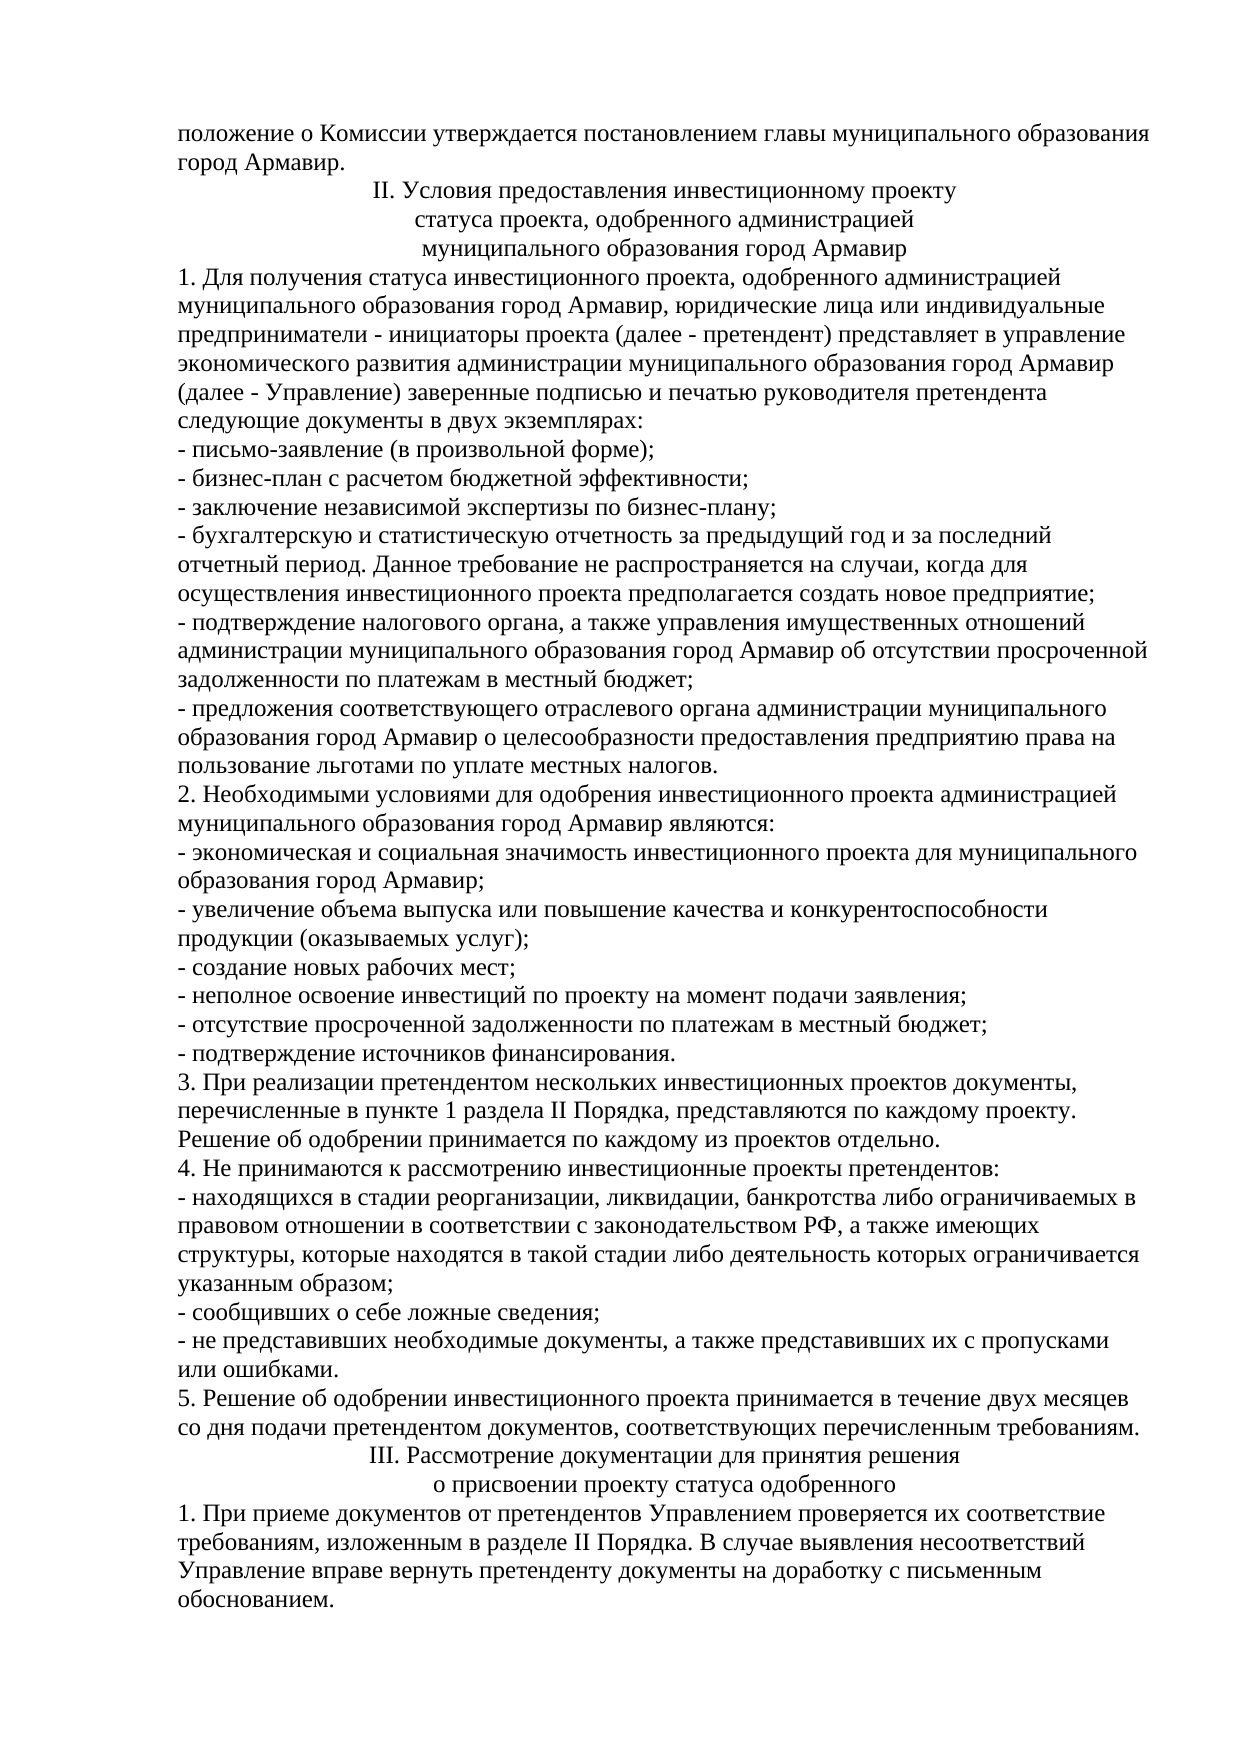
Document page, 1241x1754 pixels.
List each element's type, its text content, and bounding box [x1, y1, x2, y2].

text - бухгалтерскую и статистическую отчетность за предыдущий год и за последний отчетный период. Данное требование не распространяется на случаи, когда для осуществления инвестиционного проекта предполагается создать новое предприятие; [177, 521, 1152, 607]
text 4. Не принимаются к рассмотрению инвестиционные проекты претендентов: [177, 1153, 1152, 1182]
text 3. При реализации претендентом нескольких инвестиционных проектов документы, перечисленные в пункте 1 раздела II Порядка, представляются по каждому проекту. Решение об одобрении принимается по каждому из проектов отдельно. [177, 1067, 1152, 1153]
text - подтверждение источников финансирования. [177, 1038, 1152, 1067]
text - отсутствие просроченной задолженности по платежам в местный бюджет; [177, 1009, 1152, 1038]
text о присвоении проекту статуса одобренного [177, 1469, 1152, 1498]
text - создание новых рабочих мест; [177, 952, 1152, 981]
text - экономическая и социальная значимость инвестиционного проекта для муниципального образования город Армавир; [177, 837, 1152, 894]
text - заключение независимой экспертизы по бизнес-плану; [177, 492, 1152, 521]
text - бизнес-план с расчетом бюджетной эффективности; [177, 463, 1152, 492]
text - предложения соответствующего отраслевого органа администрации муниципального образования город Армавир о целесообразности предоставления предприятию права на пользование льготами по уплате местных налогов. [177, 693, 1152, 779]
text - письмо-заявление (в произвольной форме); [177, 434, 1152, 463]
text - увеличение объема выпуска или повышение качества и конкурентоспособности продукции (оказываемых услуг); [177, 894, 1152, 952]
text 5. Решение об одобрении инвестиционного проекта принимается в течение двух месяцев со дня подачи претендентом документов, соответствующих перечисленным требованиям. [177, 1383, 1152, 1441]
text 2. Необходимыми условиями для одобрения инвестиционного проекта администрацией муниципального образования город Армавир являются: [177, 779, 1152, 837]
text - подтверждение налогового органа, а также управления имущественных отношений администрации муниципального образования город Армавир об отсутствии просроченной задолженности по платежам в местный бюджет; [177, 607, 1152, 693]
text статуса проекта, одобренного администрацией [177, 204, 1152, 233]
text 1. Для получения статуса инвестиционного проекта, одобренного администрацией муниципального образования город Армавир, юридические лица или индивидуальные предприниматели - инициаторы проекта (далее - претендент) представляет в управление экономического развития администрации муниципального образования город Армавир (далее - Управление) заверенные подписью и печатью руководителя претендента следующие документы в двух экземплярах: [177, 262, 1152, 434]
text - неполное освоение инвестиций по проекту на момент подачи заявления; [177, 981, 1152, 1009]
text II. Условия предоставления инвестиционному проекту [177, 176, 1152, 204]
text муниципального образования город Армавир [177, 233, 1152, 262]
text - не представивших необходимые документы, а также представивших их с пропусками или ошибками. [177, 1326, 1152, 1383]
text III. Рассмотрение документации для принятия решения [177, 1441, 1152, 1469]
text 1. При приеме документов от претендентов Управлением проверяется их соответствие требованиям, изложенным в разделе II Порядка. В случае выявления несоответствий Управление вправе вернуть претенденту документы на доработку с письменным обоснованием. [177, 1498, 1152, 1613]
text - сообщивших о себе ложные сведения; [177, 1297, 1152, 1326]
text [177, 118, 1152, 176]
text - находящихся в стадии реорганизации, ликвидации, банкротства либо ограничиваемых в правовом отношении в соответствии с законодательством РФ, а также имеющих структуры, которые находятся в такой стадии либо деятельность которых ограничивается указанным образом; [177, 1182, 1152, 1297]
